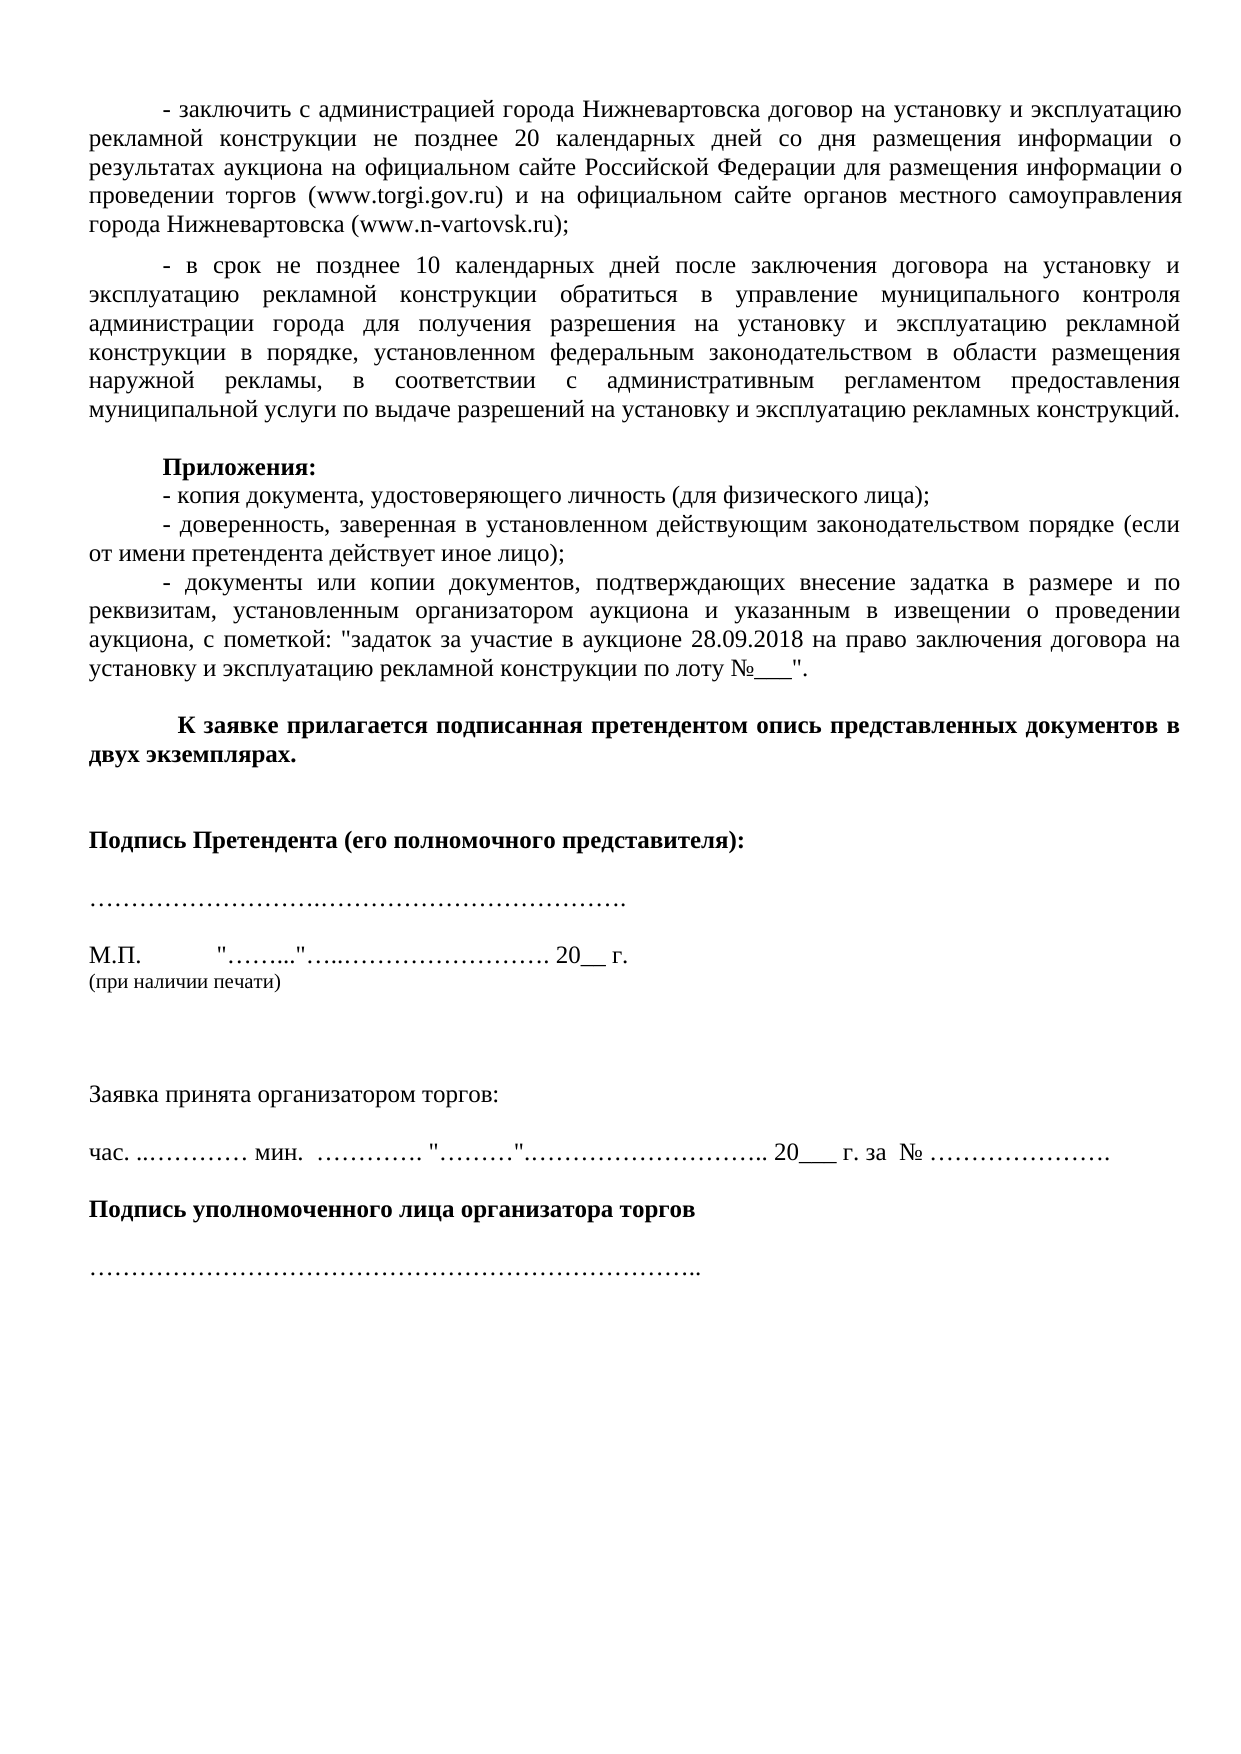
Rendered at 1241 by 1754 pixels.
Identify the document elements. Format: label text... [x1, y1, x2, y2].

text час. ..………… мин. …………. "………".……………………….. 20___ г. за № …………………. [89, 1137, 1181, 1166]
text К заявке прилагается подписанная претендентом опись представленных документов в двух экземплярах. [89, 710, 1181, 768]
text Приложения: [89, 452, 1181, 480]
text - доверенность, заверенная в установленном действующим законодательством порядке (если от имени претендента действует иное лицо); [89, 509, 1181, 567]
text - документы или копии документов, подтверждающих внесение задатка в размере и по реквизитам, установленным организатором аукциона и указанным в извещении о проведении аукциона, с пометкой: "задаток за участие в аукционе 28.09.2018 на право заключения договора на установку и эксплуатацию рекламной конструкции по лоту №___". [89, 567, 1181, 682]
text (при наличии печати) [89, 969, 1181, 993]
text М.П. "……..."…..……………………. 20__ г. [89, 940, 1181, 969]
text Заявка принята организатором торгов: [89, 1079, 1181, 1108]
text ……………………….………………………………. [89, 883, 1181, 912]
subtitle Подпись уполномоченного лица организатора торгов [89, 1194, 1181, 1223]
text ……………………………………………………………….. [89, 1252, 1181, 1281]
text Подпись Претендента (его полномочного представителя): [89, 825, 1181, 854]
text - заключить с администрацией города Нижневартовска договор на установку и эксплуатацию рекламной конструкции не позднее 20 календарных дней со дня размещения информации о результатах аукциона на официальном сайте Российской Федерации для размещения информации о проведении торгов (www.torgi.gov.ru) и на официальном сайте органов местного самоуправления города Нижневартовска (www.n-vartovsk.ru); [89, 94, 1183, 238]
text - в срок не позднее 10 календарных дней после заключения договора на установку и эксплуатацию рекламной конструкции обратиться в управление муниципального контроля администрации города для получения разрешения на установку и эксплуатацию рекламной конструкции в порядке, установленном федеральным законодательством в области размещения наружной рекламы, в соответствии с административным регламентом предоставления муниципальной услуги по выдаче разрешений на установку и эксплуатацию рекламных конструкций. [89, 250, 1181, 423]
text - копия документа, удостоверяющего личность (для физического лица); [89, 480, 1181, 509]
